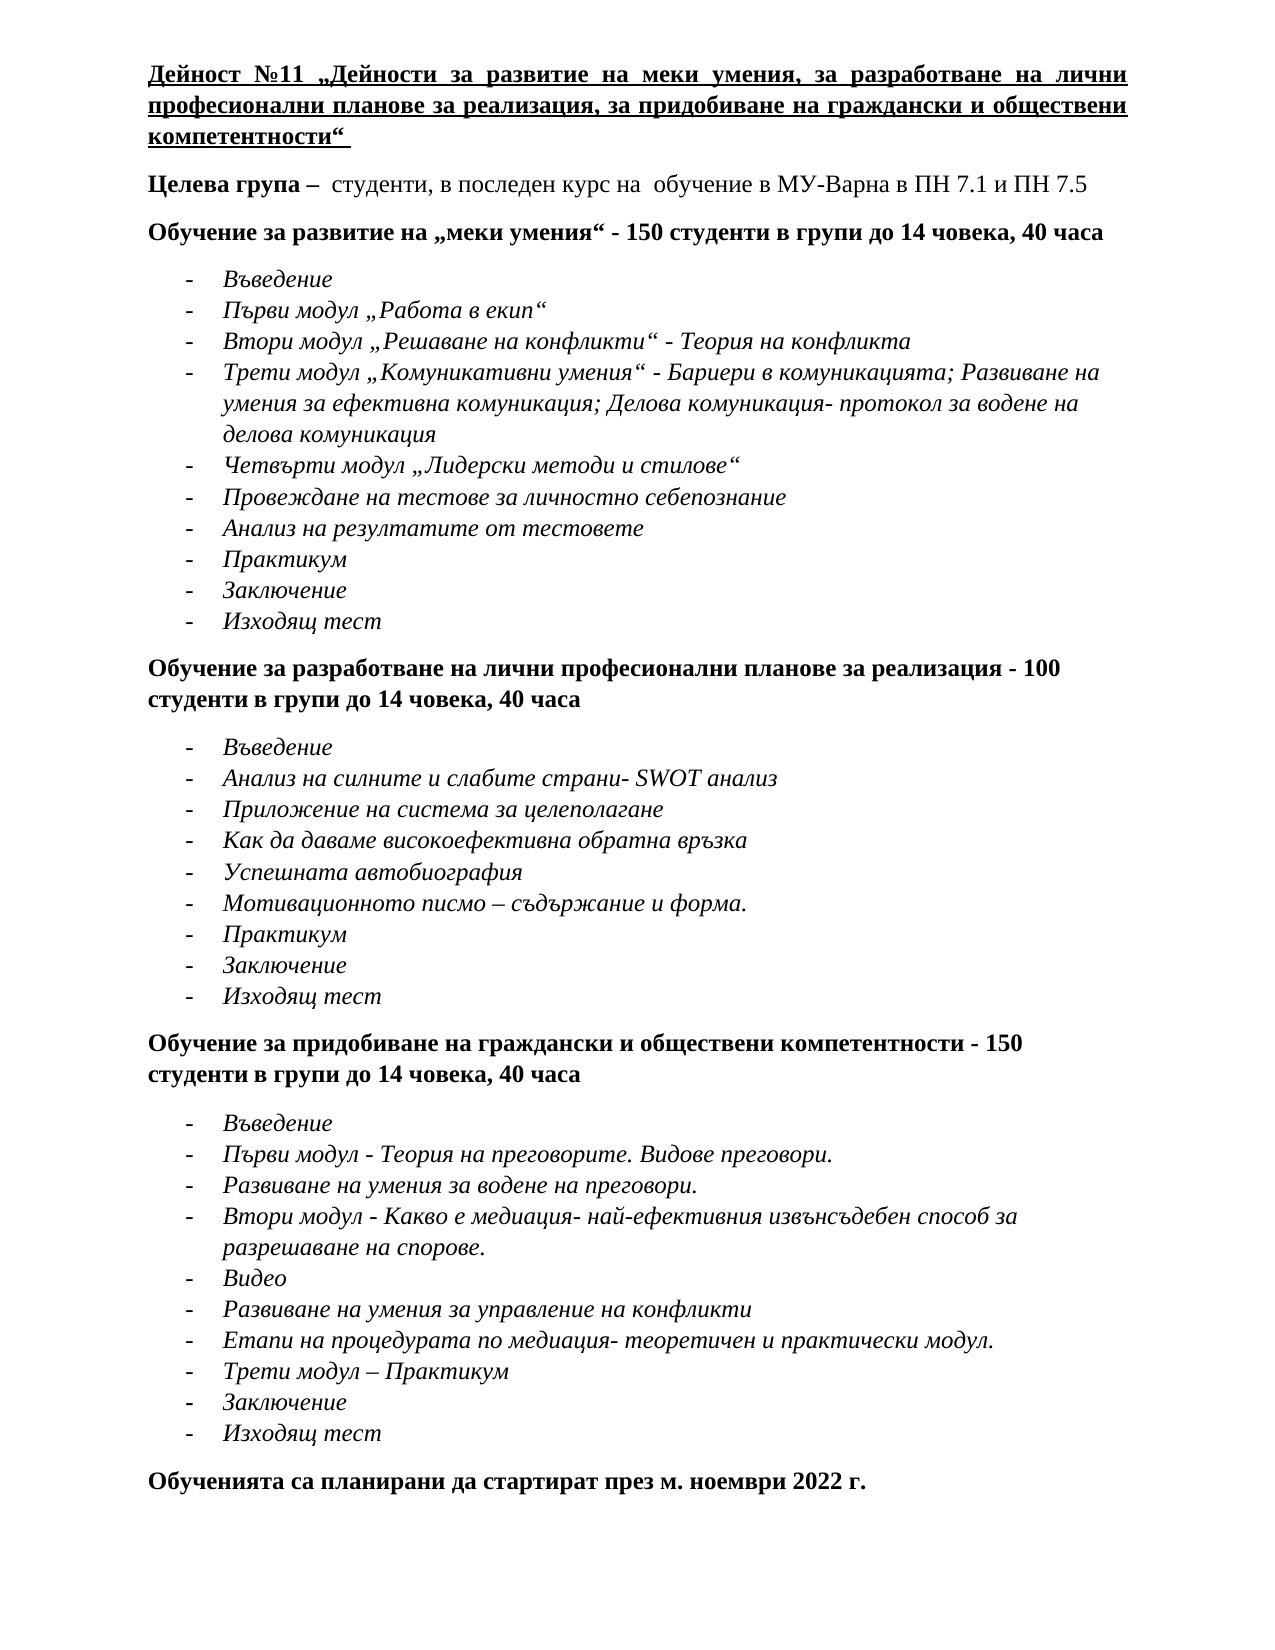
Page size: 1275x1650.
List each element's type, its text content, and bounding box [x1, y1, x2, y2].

list Заключение [185, 1387, 1127, 1416]
list Практикум [185, 919, 1127, 947]
text Обучение за развитие на „меки умения“ - 150 студенти в групи до 14 човека, 40 часа [148, 217, 1127, 245]
list Приложение на система за целеполагане [185, 794, 1127, 823]
list Трети модул – Практикум [185, 1356, 1127, 1385]
list Трети модул „Комуникативни умения“ - Бариери в комуникацията; Развиване на умения за ефективна комуникация; Делова комуникация- протокол за водене на делова комуникация [185, 357, 1127, 448]
text Целева група – студенти, в последен курс на обучение в МУ-Варна в ПН 7.1 и ПН 7.5 [148, 169, 1127, 198]
list Успешната автобиография [185, 857, 1127, 885]
list Втори модул „Решаване на конфликти“ - Теория на конфликта [185, 326, 1127, 355]
list Първи модул „Работа в екип“ [185, 295, 1127, 324]
list Изходящ тест [185, 606, 1127, 634]
list Видео [185, 1263, 1127, 1292]
list Втори модул - Какво е медиация- най-ефективния извънсъдебен способ за разрешаване на спорове. [185, 1201, 1127, 1261]
list Мотивационното писмо – съдържание и форма. [185, 888, 1127, 916]
list Заключение [185, 950, 1127, 978]
text Обучение за разработване на лични професионални планове за реализация - 100 студенти в групи до 14 човека, 40 часа [148, 653, 1127, 713]
list Въведение [185, 732, 1127, 761]
list Въведение [185, 264, 1127, 293]
list Изходящ тест [185, 1418, 1127, 1447]
text Дейност №11 „Дейности за развитие на меки умения, за разработване на лични професионални планове за реализация, за придобиване на граждански и обществени компетентности“ [148, 86, 1127, 115]
text Дейност №11 „Дейности за развитие на меки умения, за разработване на лични професионални планове за реализация, за придобиване на граждански и обществени компетентности“ [148, 117, 1127, 150]
list Четвърти модул „Лидерски методи и стилове“ [185, 451, 1127, 479]
list Развиване на умения за управление на конфликти [185, 1294, 1127, 1323]
list Заключение [185, 575, 1127, 603]
text Дейност №11 „Дейности за развитие на меки умения, за разработване на лични професионални планове за реализация, за придобиване на граждански и обществени компетентности“ [148, 59, 1127, 84]
list Първи модул - Теория на преговорите. Видове преговори. [185, 1139, 1127, 1167]
list Провеждане на тестове за личностно себепознание [185, 482, 1127, 510]
list Изходящ тест [185, 981, 1127, 1009]
list Анализ на резултатите от тестовете [185, 513, 1127, 541]
list Анализ на силните и слабите страни- SWОT анализ [185, 763, 1127, 792]
list Развиване на умения за водене на преговори. [185, 1170, 1127, 1198]
text Обучение за придобиване на граждански и обществени компетентности - 150 студенти в групи до 14 човека, 40 часа [148, 1028, 1127, 1089]
list Етапи на процедурата по медиация- теоретичен и практически модул. [185, 1325, 1127, 1354]
list Практикум [185, 544, 1127, 572]
text Обученията са планирани да стартират през м. ноември 2022 г. [148, 1466, 1127, 1494]
list Въведениe [185, 1108, 1127, 1136]
list Как да даваме високоефективна обратна връзка [185, 826, 1127, 854]
